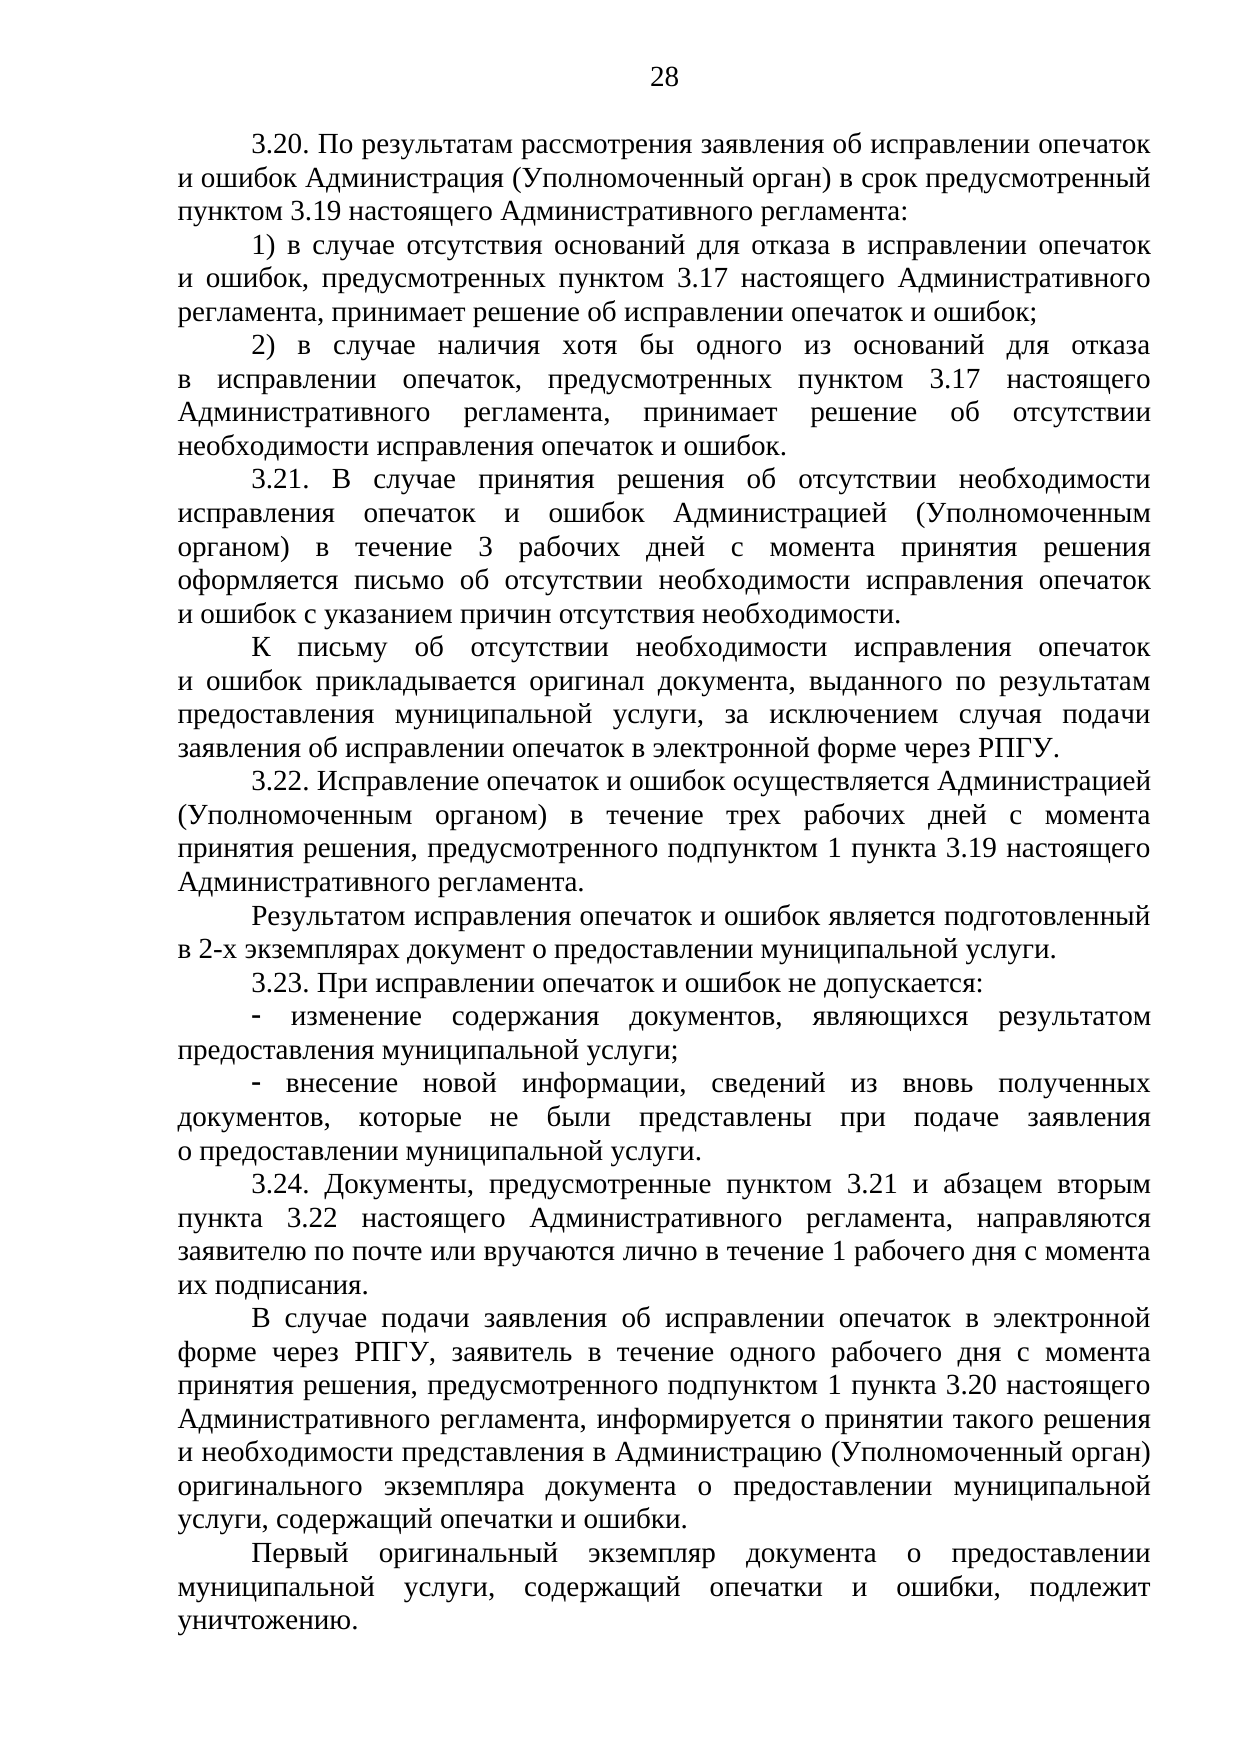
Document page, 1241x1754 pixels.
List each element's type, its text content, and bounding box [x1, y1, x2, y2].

text К письму об отсутствии необходимости исправления опечаток и ошибок прикладывается оригинал документа, выданного по результатам предоставления муниципальной услуги, за исключением случая подачи заявления об исправлении опечаток в электронной форме через РПГУ. [177, 629, 1152, 763]
text 1) в случае отсутствия оснований для отказа в исправлении опечаток и ошибок, предусмотренных пунктом 3.17 настоящего Административного регламента, принимает решение об исправлении опечаток и ошибок; [177, 227, 1152, 327]
text 2) в случае наличия хотя бы одного из оснований для отказа в исправлении опечаток, предусмотренных пунктом 3.17 настоящего Административного регламента, принимает решение об отсутствии необходимости исправления опечаток и ошибок. [177, 327, 1152, 462]
text В случае подачи заявления об исправлении опечаток в электронной форме через РПГУ, заявитель в течение одного рабочего дня с момента принятия решения, предусмотренного подпунктом 1 пункта 3.20 настоящего Административного регламента, информируется о принятии такого решения и необходимости представления в Администрацию (Уполномоченный орган) оригинального экземпляра документа о предоставлении муниципальной услуги, содержащий опечатки и ошибки. [177, 1300, 1152, 1535]
text изменение содержания документов, являющихся результатом предоставления муниципальной услуги; [177, 998, 1152, 1065]
text 3.20. По результатам рассмотрения заявления об исправлении опечаток и ошибок Администрация (Уполномоченный орган) в срок предусмотренный пунктом 3.19 настоящего Административного регламента: [177, 126, 1152, 227]
text 3.22. Исправление опечаток и ошибок осуществляется Администрацией (Уполномоченным органом) в течение трех рабочих дней с момента принятия решения, предусмотренного подпунктом 1 пункта 3.19 настоящего Административного регламента. [177, 763, 1152, 898]
text 3.24. Документы, предусмотренные пунктом 3.21 и абзацем вторым пункта 3.22 настоящего Административного регламента, направляются заявителю по почте или вручаются лично в течение 1 рабочего дня с момента их подписания. [177, 1166, 1152, 1300]
text 3.23. При исправлении опечаток и ошибок не допускается: [177, 965, 1152, 998]
text 3.21. В случае принятия решения об отсутствии необходимости исправления опечаток и ошибок Администрацией (Уполномоченным органом) в течение 3 рабочих дней с момента принятия решения оформляется письмо об отсутствии необходимости исправления опечаток и ошибок с указанием причин отсутствия необходимости. [177, 462, 1152, 629]
text Первый оригинальный экземпляр документа о предоставлении муниципальной услуги, содержащий опечатки и ошибки, подлежит уничтожению. [177, 1535, 1152, 1636]
text внесение новой информации, сведений из вновь полученных документов, которые не были представлены при подаче заявления о предоставлении муниципальной услуги. [177, 1065, 1152, 1166]
text Результатом исправления опечаток и ошибок является подготовленный в 2-х экземплярах документ о предоставлении муниципальной услуги. [177, 898, 1152, 965]
